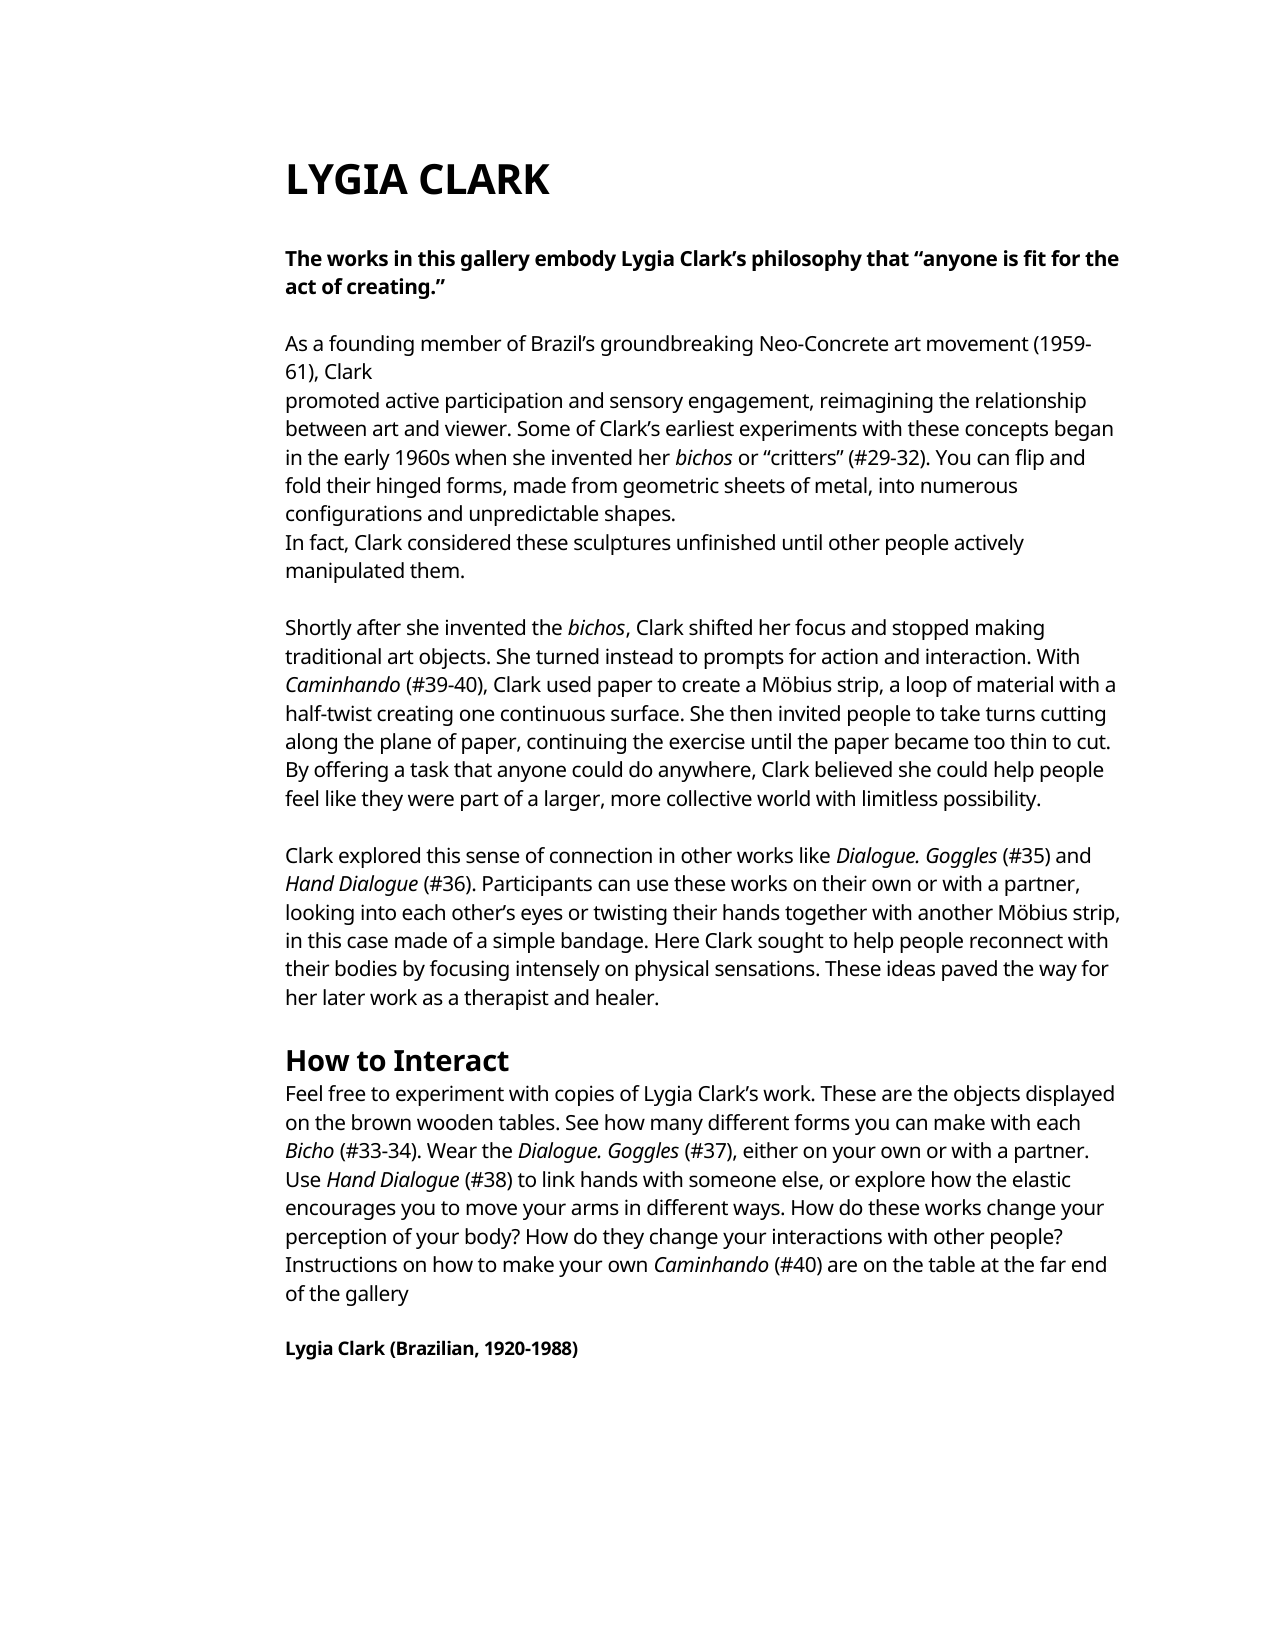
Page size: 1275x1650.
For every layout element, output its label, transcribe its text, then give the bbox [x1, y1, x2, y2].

text promoted active participation and sensory engagement, reimagining the relationship between art and viewer. Some of Clark’s earliest experiments with these concepts began in the early 1960s when she invented her bichos or “critters” (#29-32). You can flip and fold their hinged forms, made from geometric sheets of metal, into numerous configurations and unpredictable shapes. [285, 386, 1125, 528]
text Lygia Clark (Brazilian, 1920-1988) [285, 1336, 1125, 1361]
text The works in this gallery embody Lygia Clark’s philosophy that “anyone is fit for the act of creating.” [285, 244, 1125, 301]
text As a founding member of Brazil’s groundbreaking Neo-Concrete art movement (1959-61), Clark [285, 329, 1125, 386]
text How to Interact [285, 1040, 1125, 1079]
text Clark explored this sense of connection in other works like Dialogue. Goggles (#35) and Hand Dialogue (#36). Participants can use these works on their own or with a partner, looking into each other’s eyes or twisting their hands together with another Möbius strip, in this case made of a simple bandage. Here Clark sought to help people reconnect with their bodies by focusing intensely on physical sensations. These ideas paved the way for her later work as a therapist and healer. [285, 841, 1125, 1011]
subtitle Lygia Clark [285, 150, 1125, 207]
text In fact, Clark considered these sculptures unfinished until other people actively manipulated them. [285, 528, 1125, 585]
text Feel free to experiment with copies of Lygia Clark’s work. These are the objects displayed on the brown wooden tables. See how many different forms you can make with each Bicho (#33-34). Wear the Dialogue. Goggles (#37), either on your own or with a partner. Use Hand Dialogue (#38) to link hands with someone else, or explore how the elastic encourages you to move your arms in different ways. How do these works change your perception of your body? How do they change your interactions with other people? Instructions on how to make your own Caminhando (#40) are on the table at the far end of the gallery [285, 1079, 1125, 1307]
text Shortly after she invented the bichos, Clark shifted her focus and stopped making traditional art objects. She turned instead to prompts for action and interaction. With Caminhando (#39-40), Clark used paper to create a Möbius strip, a loop of material with a half-twist creating one continuous surface. She then invited people to take turns cutting along the plane of paper, continuing the exercise until the paper became too thin to cut. By offering a task that anyone could do anywhere, Clark believed she could help people feel like they were part of a larger, more collective world with limitless possibility. [285, 613, 1125, 812]
